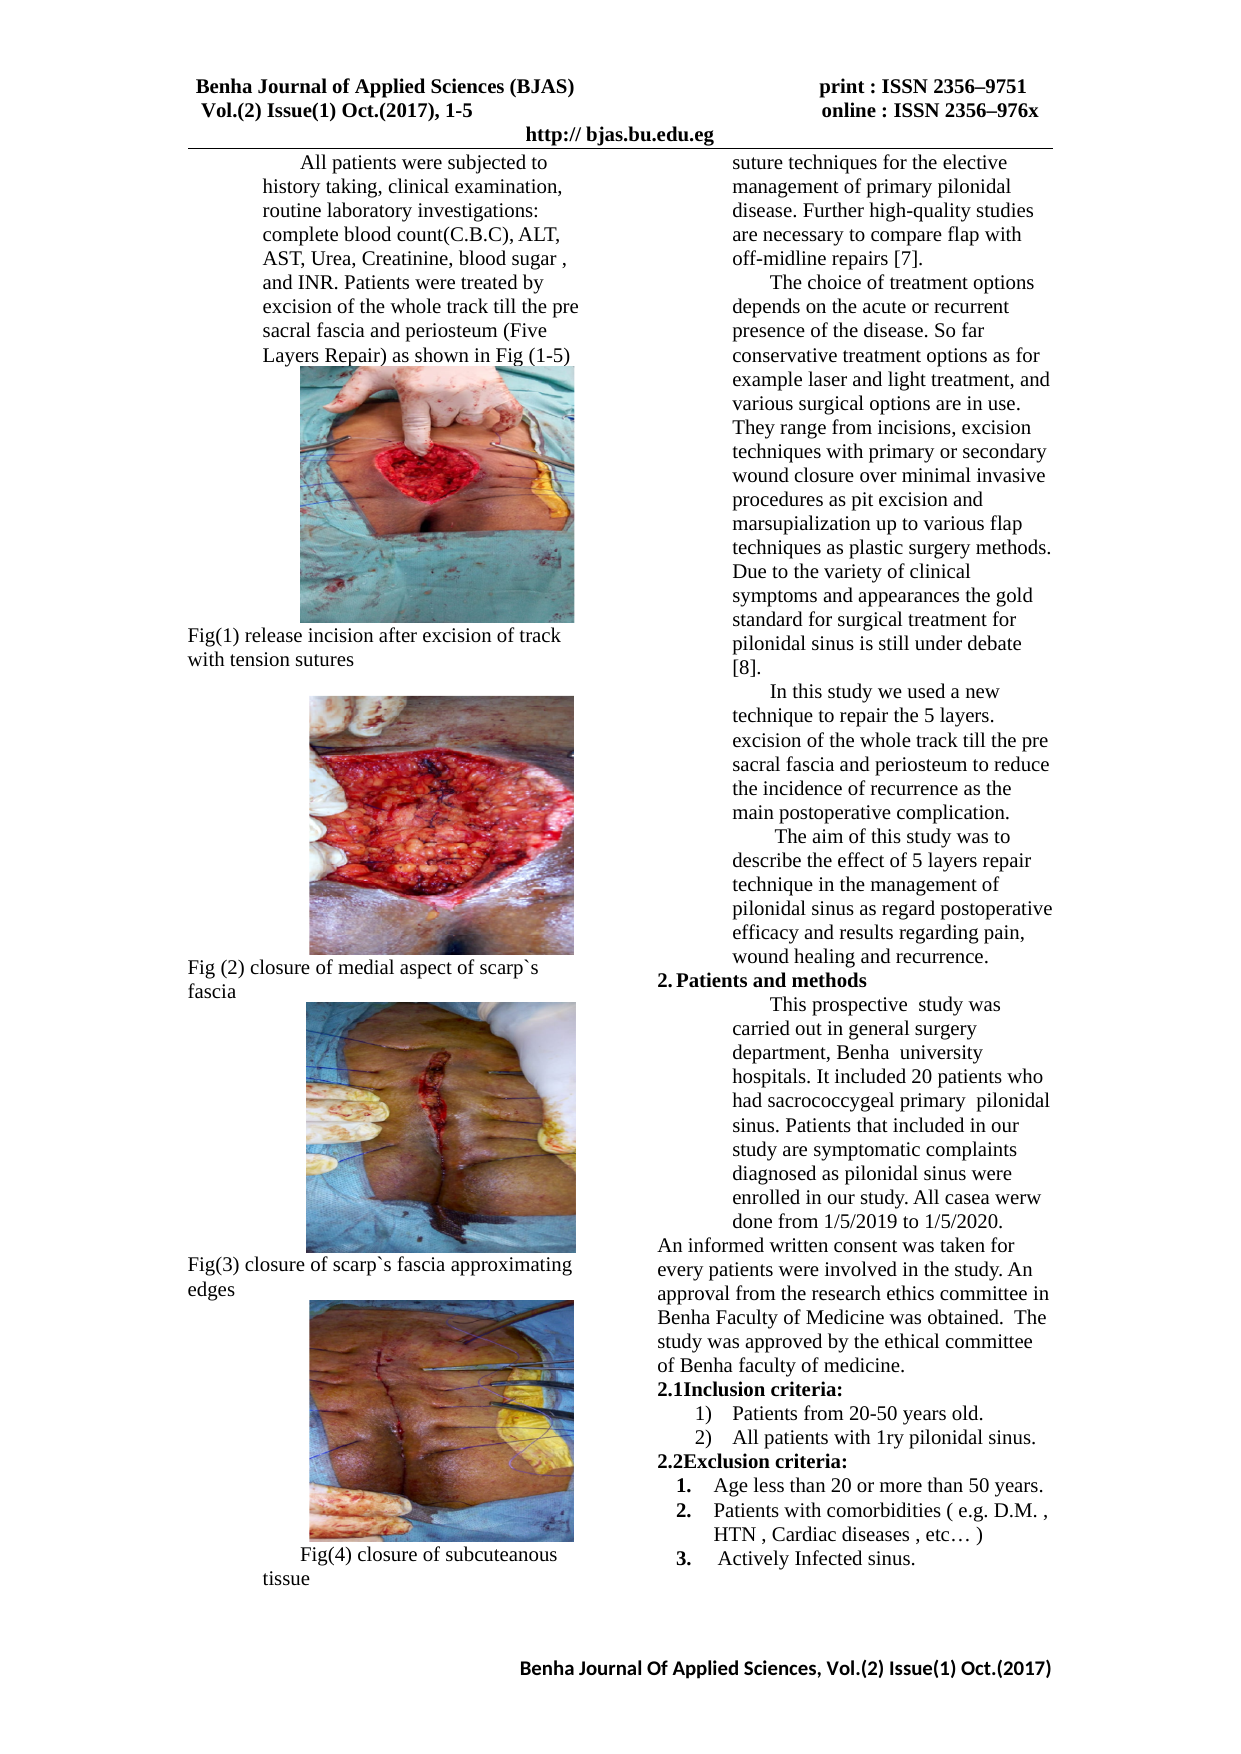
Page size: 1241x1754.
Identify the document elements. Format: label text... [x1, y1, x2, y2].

list Patients with comorbidities ( e.g. D.M. , HTN , Cardiac diseases , etc… ) [676, 1497, 1053, 1546]
text Fig(1) release incision after excision of track with tension sutures [187, 623, 583, 671]
text All patients were subjected to history taking, clinical examination, routine laboratory investigations: complete blood count(C.B.C), ALT, AST, Urea, Creatinine, blood sugar , and INR. Patients were treated by excision of the whole track till the pre sacral fascia and periosteum (Five Layers Repair) as shown in Fig (1-5) [262, 150, 583, 367]
text Fig(3) closure of scarp`s fascia approximating edges [187, 1252, 583, 1301]
picture [306, 1002, 578, 1253]
text The choice of treatment options depends on the acute or recurrent presence of the disease. So far conservative treatment options as for example laser and light treatment, and various surgical options are in use. They range from incisions, excision techniques with primary or secondary wound closure over minimal invasive procedures as pit excision and marsupialization up to various flap techniques as plastic surgery methods. Due to the variety of clinical symptoms and appearances the gold standard for surgical treatment for pilonidal sinus is still under debate [8]. [732, 270, 1053, 679]
text The aim of this study was to describe the effect of 5 layers repair technique in the management of pilonidal sinus as regard postoperative efficacy and results regarding pain, wound healing and recurrence. [732, 824, 1053, 968]
list Patients from 20-50 years old. [694, 1401, 1053, 1425]
list Actively Infected sinus. [676, 1546, 1053, 1570]
list All patients with 1ry pilonidal sinus. [694, 1425, 1053, 1449]
text Fig (2) closure of medial aspect of scarp`s fascia [187, 955, 583, 1003]
list Patients and methods [657, 968, 1053, 992]
text In this study we used a new technique to repair the 5 layers. excision of the whole track till the pre sacral fascia and periosteum to reduce the incidence of recurrence as the main postoperative complication. [732, 679, 1053, 824]
text 2.2Exclusion criteria: [657, 1449, 1053, 1473]
text An informed written consent was taken for every patients were involved in the study. An approval from the research ethics committee in Benha Faculty of Medicine was obtained. The study was approved by the ethical committee of Benha faculty of medicine. [657, 1233, 1053, 1377]
list Age less than 20 or more than 50 years. [676, 1473, 1053, 1497]
picture [300, 366, 575, 623]
picture [309, 695, 574, 955]
text Fig(4) closure of subcuteanous tissue [262, 1542, 583, 1590]
picture [309, 1300, 574, 1542]
text This prospective study was carried out in general surgery department, Benha university hospitals. It included 20 patients who had sacrococcygeal primary pilonidal sinus. Patients that included in our study are symptomatic complaints diagnosed as pilonidal sinus were enrolled in our study. All casea werw done from 1/5/2019 to 1/5/2020. [732, 992, 1053, 1233]
text 2.1Inclusion criteria: [657, 1377, 1053, 1401]
